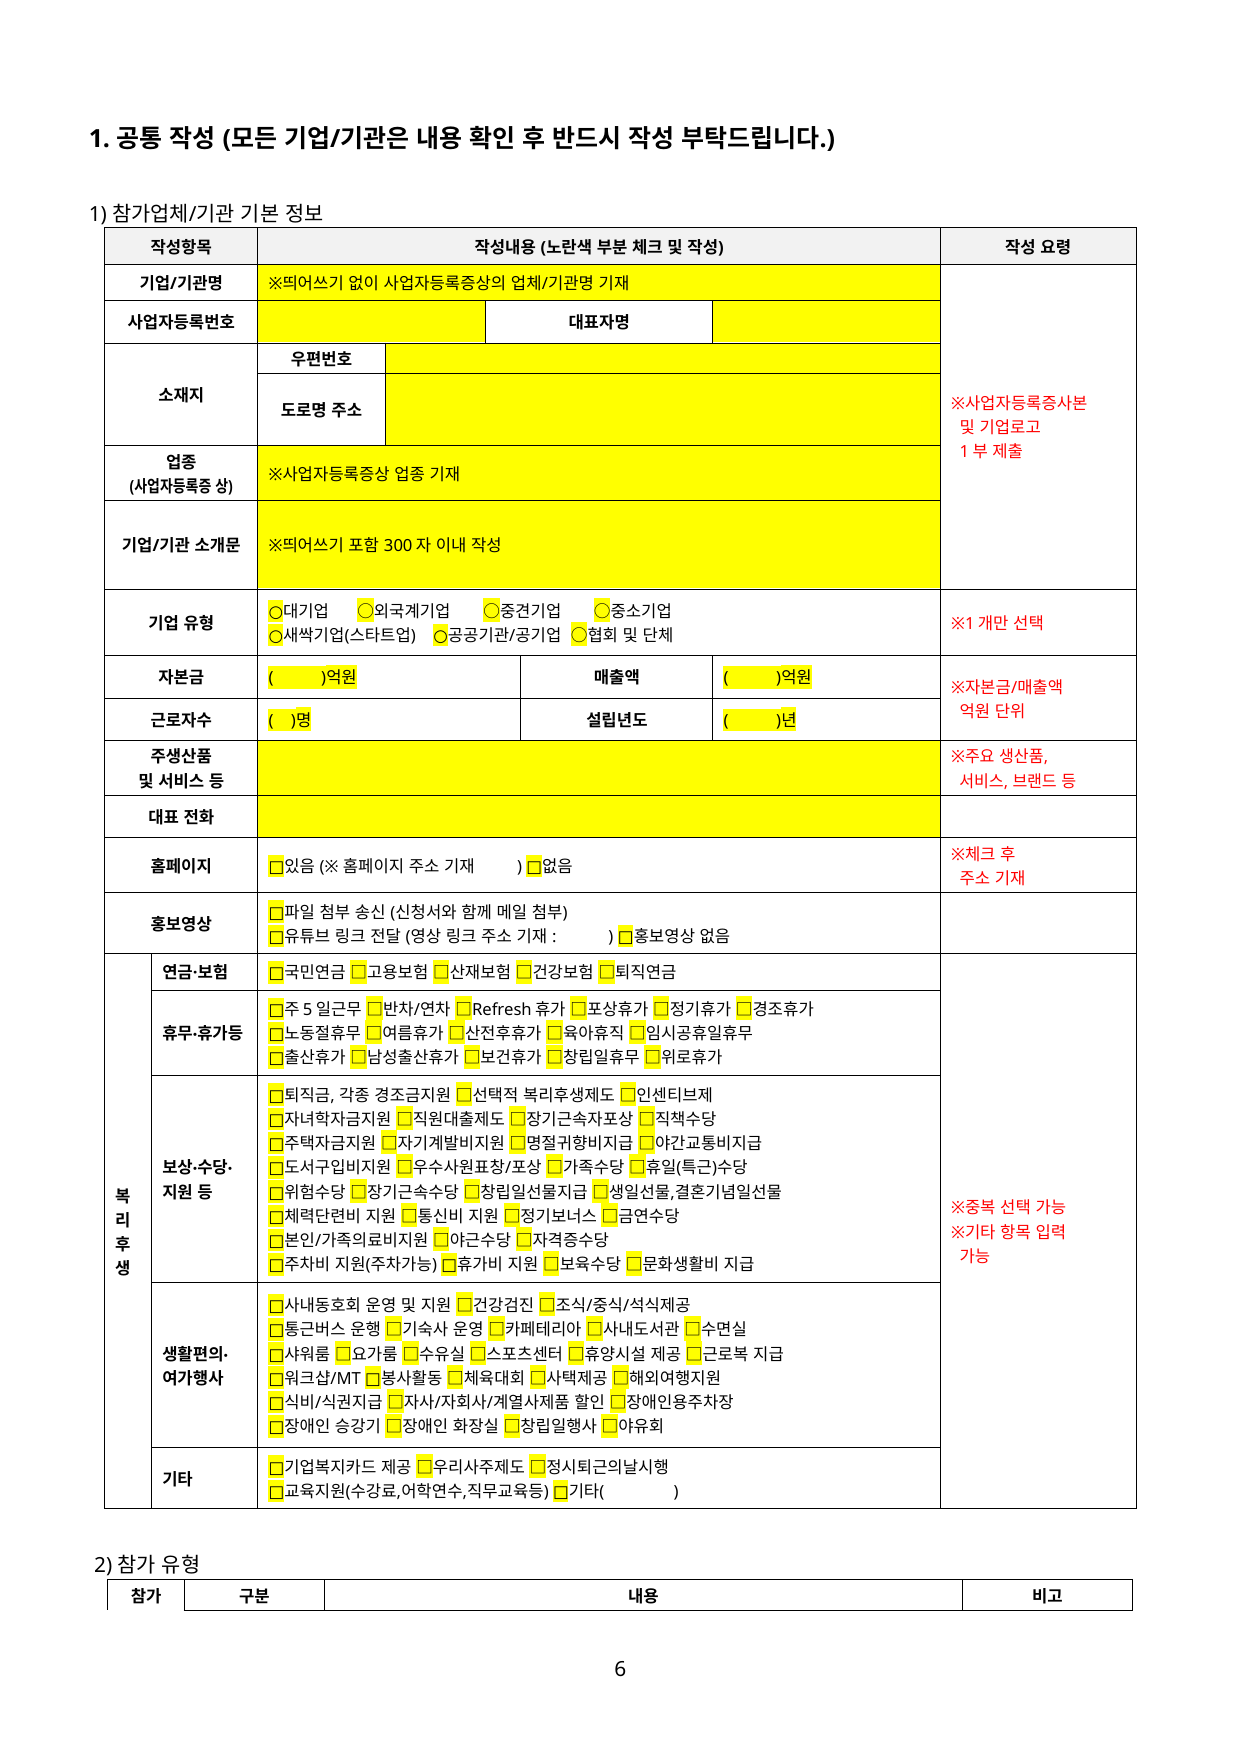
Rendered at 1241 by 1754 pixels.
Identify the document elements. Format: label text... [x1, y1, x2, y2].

table_cell 홍보영상 [105, 893, 257, 953]
table_cell [941, 796, 1136, 837]
table_cell □사내동호회 운영 및 지원 □건강검진 □조식/중식/석식제공 □통근버스 운행 □기숙사 운영 □카페테리아 □사내도서관 □수면실 □샤워룸 □요가룸 □수유실 □스포츠센터 □휴양시설 제공 □근로복 지급 □워크샵/MT □봉사활동 □체육대회 □사택제공 □해외여행지원 □식비/식권지급 □자사/자회사/계열사제품 할인 □장애인용주차장 □장애인 승강기 □장애인 화장실 □창립일행사 □야유회 [258, 1283, 940, 1447]
table_cell ( )년 [713, 699, 940, 740]
table_cell □있음 (※ 홈페이지 주소 기재 ) □없음 [258, 838, 940, 892]
table_cell 주생산품 및 서비스 등 [105, 741, 257, 795]
text 2) 참가 유형 [88, 1549, 1152, 1579]
table_cell [258, 796, 940, 837]
table_cell 소재지 [105, 344, 257, 445]
table_cell ※주요 생산품, 서비스, 브랜드 등 [941, 741, 1136, 795]
table_cell ※체크 후 주소 기재 [941, 838, 1136, 892]
table_cell [941, 893, 1136, 953]
table_cell 우편번호 [258, 344, 385, 373]
table_cell 기업/기관 소개문 [105, 501, 257, 588]
table_cell 사업자등록번호 [105, 301, 257, 342]
table_cell [258, 741, 940, 795]
table_cell □기업복지카드 제공 □우리사주제도 □정시퇴근의날시행 □교육지원(수강료,어학연수,직무교육등) □기타( ) [258, 1448, 940, 1508]
table_cell □파일 첨부 송신 (신청서와 함께 메일 첨부) □유튜브 링크 전달 (영상 링크 주소 기재 : ) □홍보영상 없음 [258, 893, 940, 953]
table_cell 홈페이지 [105, 838, 257, 892]
table_cell [258, 301, 485, 342]
table_cell ※자본금/매출액 억원 단위 [941, 656, 1136, 740]
text 1) 참가업체/기관 기본 정보 [88, 197, 1152, 227]
table_cell 자본금 [105, 656, 257, 697]
table_cell 보상·수당·지원 등 [152, 1076, 257, 1282]
table_cell ( )명 [258, 699, 520, 740]
table_header 참가 구분 [108, 1580, 184, 1610]
table_cell 근로자수 [105, 699, 257, 740]
table_cell 기업/기관명 [105, 265, 257, 300]
table_header 작성항목 [105, 228, 257, 264]
table_cell 기업 유형 [105, 590, 257, 655]
table_cell 설립년도 [521, 699, 712, 740]
table_cell ※사업자등록증사본 및 기업로고 1부 제출 [941, 265, 1136, 588]
table_cell □국민연금 □고용보험 □산재보험 □건강보험 □퇴직연금 [258, 954, 940, 989]
table_cell ○대기업 ○외국계기업 ○중견기업 ○중소기업 ○새싹기업(스타트업) ○공공기관/공기업 ○협회 및 단체 [258, 590, 940, 655]
table_cell ( )억원 [713, 656, 940, 697]
table_cell [386, 374, 940, 445]
table_cell □주5일근무 □반차/연차 □Refresh휴가 □포상휴가 □정기휴가 □경조휴가 □노동절휴무 □여름휴가 □산전후휴가 □육아휴직 □임시공휴일휴무 □출산휴가 □남성출산휴가 □보건휴가 □창립일휴무 □위로휴가 [258, 991, 940, 1075]
table_cell 휴무·휴가등 [152, 991, 257, 1075]
table_cell [386, 344, 940, 373]
table_cell 기타 [152, 1448, 257, 1508]
table_cell 도로명 주소 [258, 374, 385, 445]
table_cell ※띄어쓰기 포함 300자 이내 작성 [258, 501, 940, 588]
table_cell ※띄어쓰기 없이 사업자등록증상의 업체/기관명 기재 [258, 265, 940, 300]
text 1. 공통 작성 (모든 기업/기관은 내용 확인 후 반드시 작성 부탁드립니다.) [88, 118, 1152, 154]
table_header 작성내용 (노란색 부분 체크 및 작성) [258, 228, 940, 264]
table_header 비고 [963, 1580, 1132, 1610]
table_cell □퇴직금, 각종 경조금지원 □선택적 복리후생제도 □인센티브제 □자녀학자금지원 □직원대출제도 □장기근속자포상 □직책수당 □주택자금지원 □자기계발비지원 □명절귀향비지급 □야간교통비지급 □도서구입비지원 □우수사원표창/포상 □가족수당 □휴일(특근)수당 □위험수당 □장기근속수당 □창립일선물지급 □생일선물,결혼기념일선물 □체력단련비 지원 □통신비 지원 □정기보너스 □금연수당 □본인/가족의료비지원 □야근수당 □자격증수당 □주차비 지원(주차가능) □휴가비 지원 □보육수당 □문화생활비 지급 [258, 1076, 940, 1282]
table_cell ※중복 선택 가능 ※기타 항목 입력 가능 [941, 954, 1136, 1508]
table_cell [713, 301, 940, 342]
table_header 작성 요령 [941, 228, 1136, 264]
table_cell 업종 (사업자등록증 상) [105, 446, 257, 500]
table_header 내용 [325, 1580, 962, 1610]
table_header 구분 [185, 1580, 324, 1610]
table_cell 매출액 [521, 656, 712, 697]
table_cell ( )억원 [258, 656, 520, 697]
table_cell 복 리 후 생 [105, 954, 151, 1508]
table_cell ※1개만 선택 [941, 590, 1136, 655]
table_cell 대표자명 [486, 301, 712, 342]
table_cell ※사업자등록증상 업종 기재 [258, 446, 940, 500]
table_cell 연금·보험 [152, 954, 257, 989]
table_cell 대표 전화 [105, 796, 257, 837]
table_cell 생활편의·여가행사 [152, 1283, 257, 1447]
